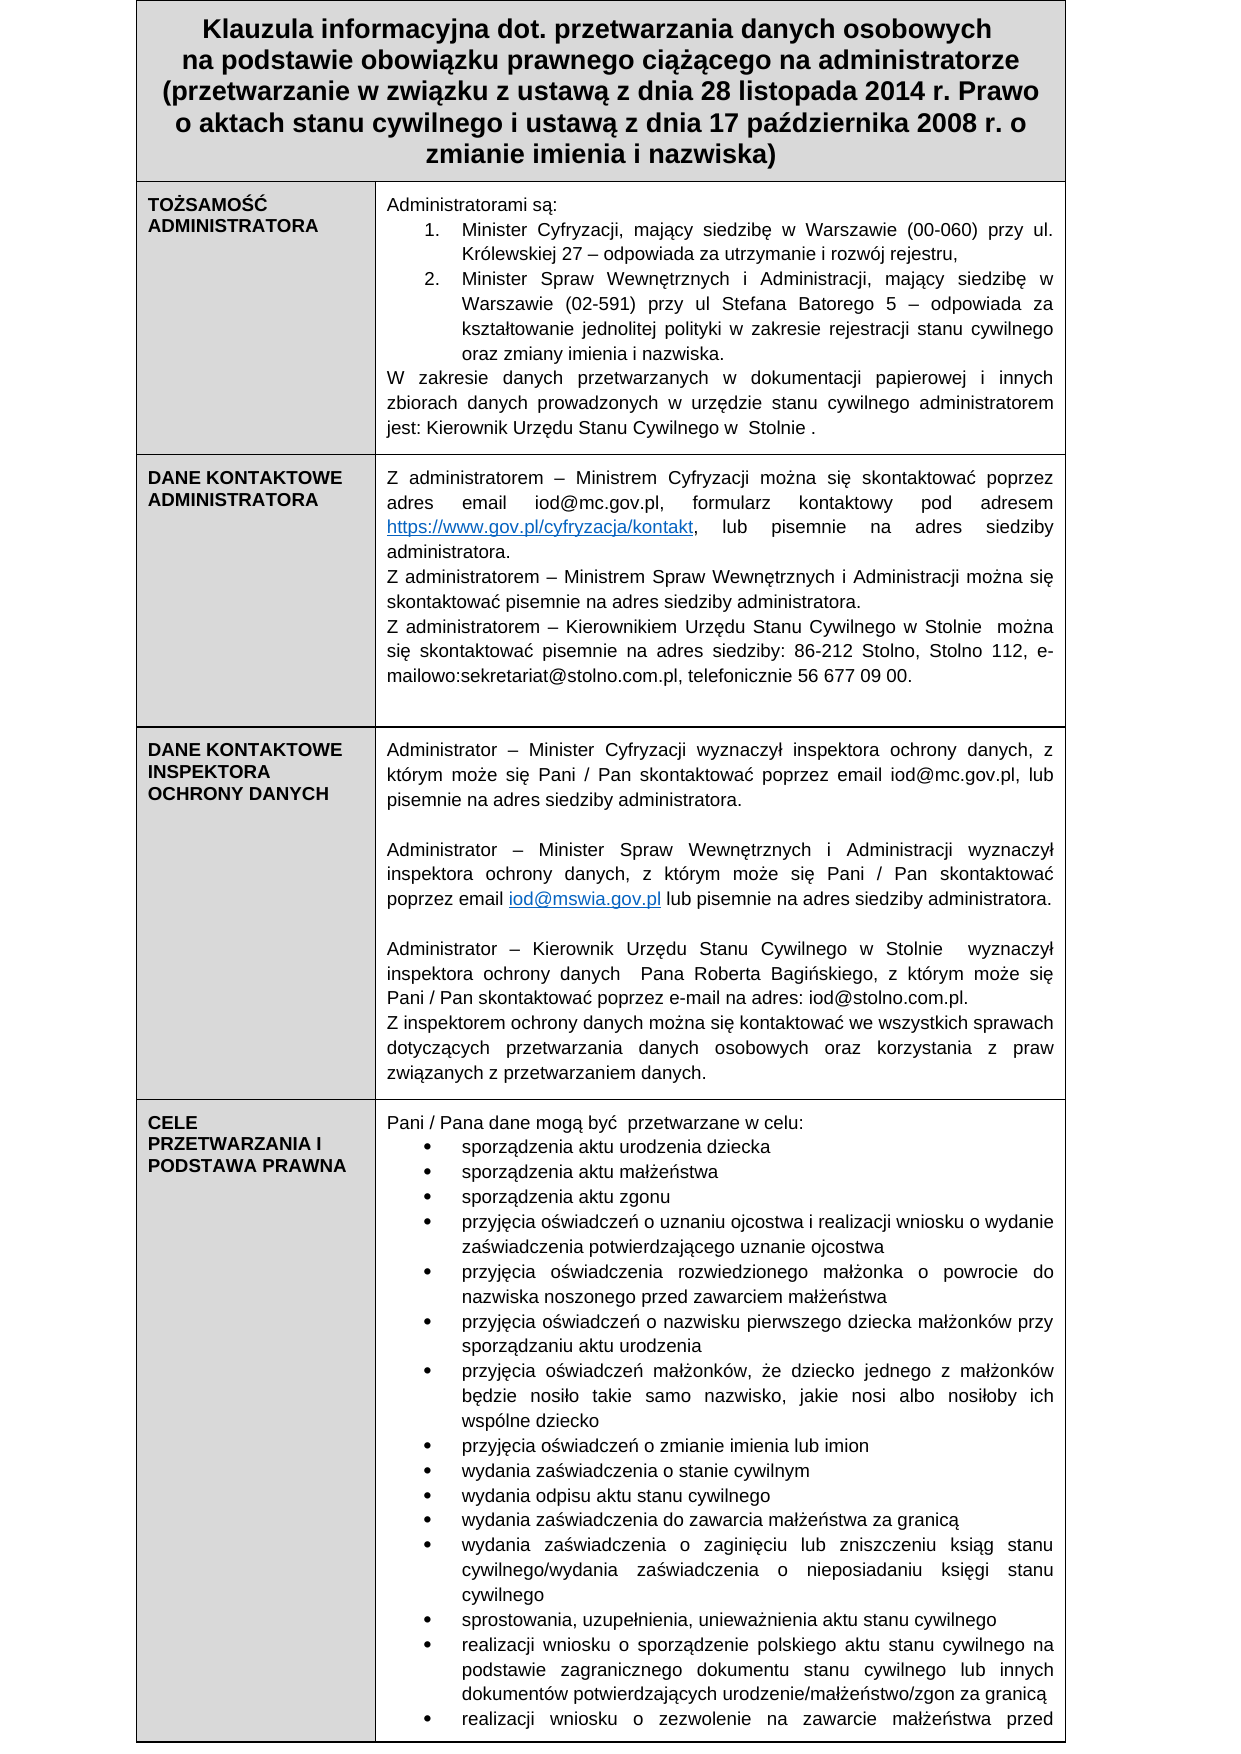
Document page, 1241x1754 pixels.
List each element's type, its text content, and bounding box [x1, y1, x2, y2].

table_header Klauzula informacyjna dot. przetwarzania danych osobowych na podstawie obowiązku prawnego ciążącego na administratorze (przetwarzanie w związku z ustawą z dnia 28 listopada 2014 r. Prawo o aktach stanu cywilnego i ustawą z dnia 17 października 2008 r. o zmianie imienia i nazwiska) [137, 1, 1065, 181]
table_cell DANE KONTAKTOWE ADMINISTRATORA [137, 455, 375, 726]
table_cell DANE KONTAKTOWE INSPEKTORA OCHRONY DANYCH [137, 728, 375, 1099]
table_cell Administrator – Minister Cyfryzacji wyznaczył inspektora ochrony danych, z którym może się Pani / Pan skontaktować poprzez email iod@mc.gov.pl, lub pisemnie na adres siedziby administratora. Administrator – Minister Spraw Wewnętrznych i Administracji wyznaczył inspektora ochrony danych, z którym może się Pani / Pan skontaktować poprzez email iod@mswia.gov.pl lub pisemnie na adres siedziby administratora. Administrator – Kierownik Urzędu Stanu Cywilnego w Stolnie wyznaczył inspektora ochrony danych Pana Roberta Bagińskiego, z którym może się Pani / Pan skontaktować poprzez e-mail na adres: iod@stolno.com.pl. Z inspektorem ochrony danych można się kontaktować we wszystkich sprawach dotyczących przetwarzania danych osobowych oraz korzystania z praw związanych z przetwarzaniem danych. [376, 728, 1065, 1099]
table_cell Administratorami są: Minister Cyfryzacji, mający siedzibę w Warszawie (00-060) przy ul. Królewskiej 27 – odpowiada za utrzymanie i rozwój rejestru, Minister Spraw Wewnętrznych i Administracji, mający siedzibę w Warszawie (02-591) przy ul Stefana Batorego 5 – odpowiada za kształtowanie jednolitej polityki w zakresie rejestracji stanu cywilnego oraz zmiany imienia i nazwiska. W zakresie danych przetwarzanych w dokumentacji papierowej i innych zbiorach danych prowadzonych w urzędzie stanu cywilnego administratorem jest: Kierownik Urzędu Stanu Cywilnego w Stolnie . [376, 182, 1065, 454]
table_cell TOŻSAMOŚĆ ADMINISTRATORA [137, 182, 375, 454]
table_cell CELE PRZETWARZANIA I PODSTAWA PRAWNA [137, 1100, 375, 1741]
table_cell Z administratorem – Ministrem Cyfryzacji można się skontaktować poprzez adres email iod@mc.gov.pl, formularz kontaktowy pod adresem https://www.gov.pl/cyfryzacja/kontakt, lub pisemnie na adres siedziby administratora. Z administratorem – Ministrem Spraw Wewnętrznych i Administracji można się skontaktować pisemnie na adres siedziby administratora. Z administratorem – Kierownikiem Urzędu Stanu Cywilnego w Stolnie można się skontaktować pisemnie na adres siedziby: 86-212 Stolno, Stolno 112, e-mailowo:sekretariat@stolno.com.pl, telefonicznie 56 677 09 00. [376, 455, 1065, 726]
